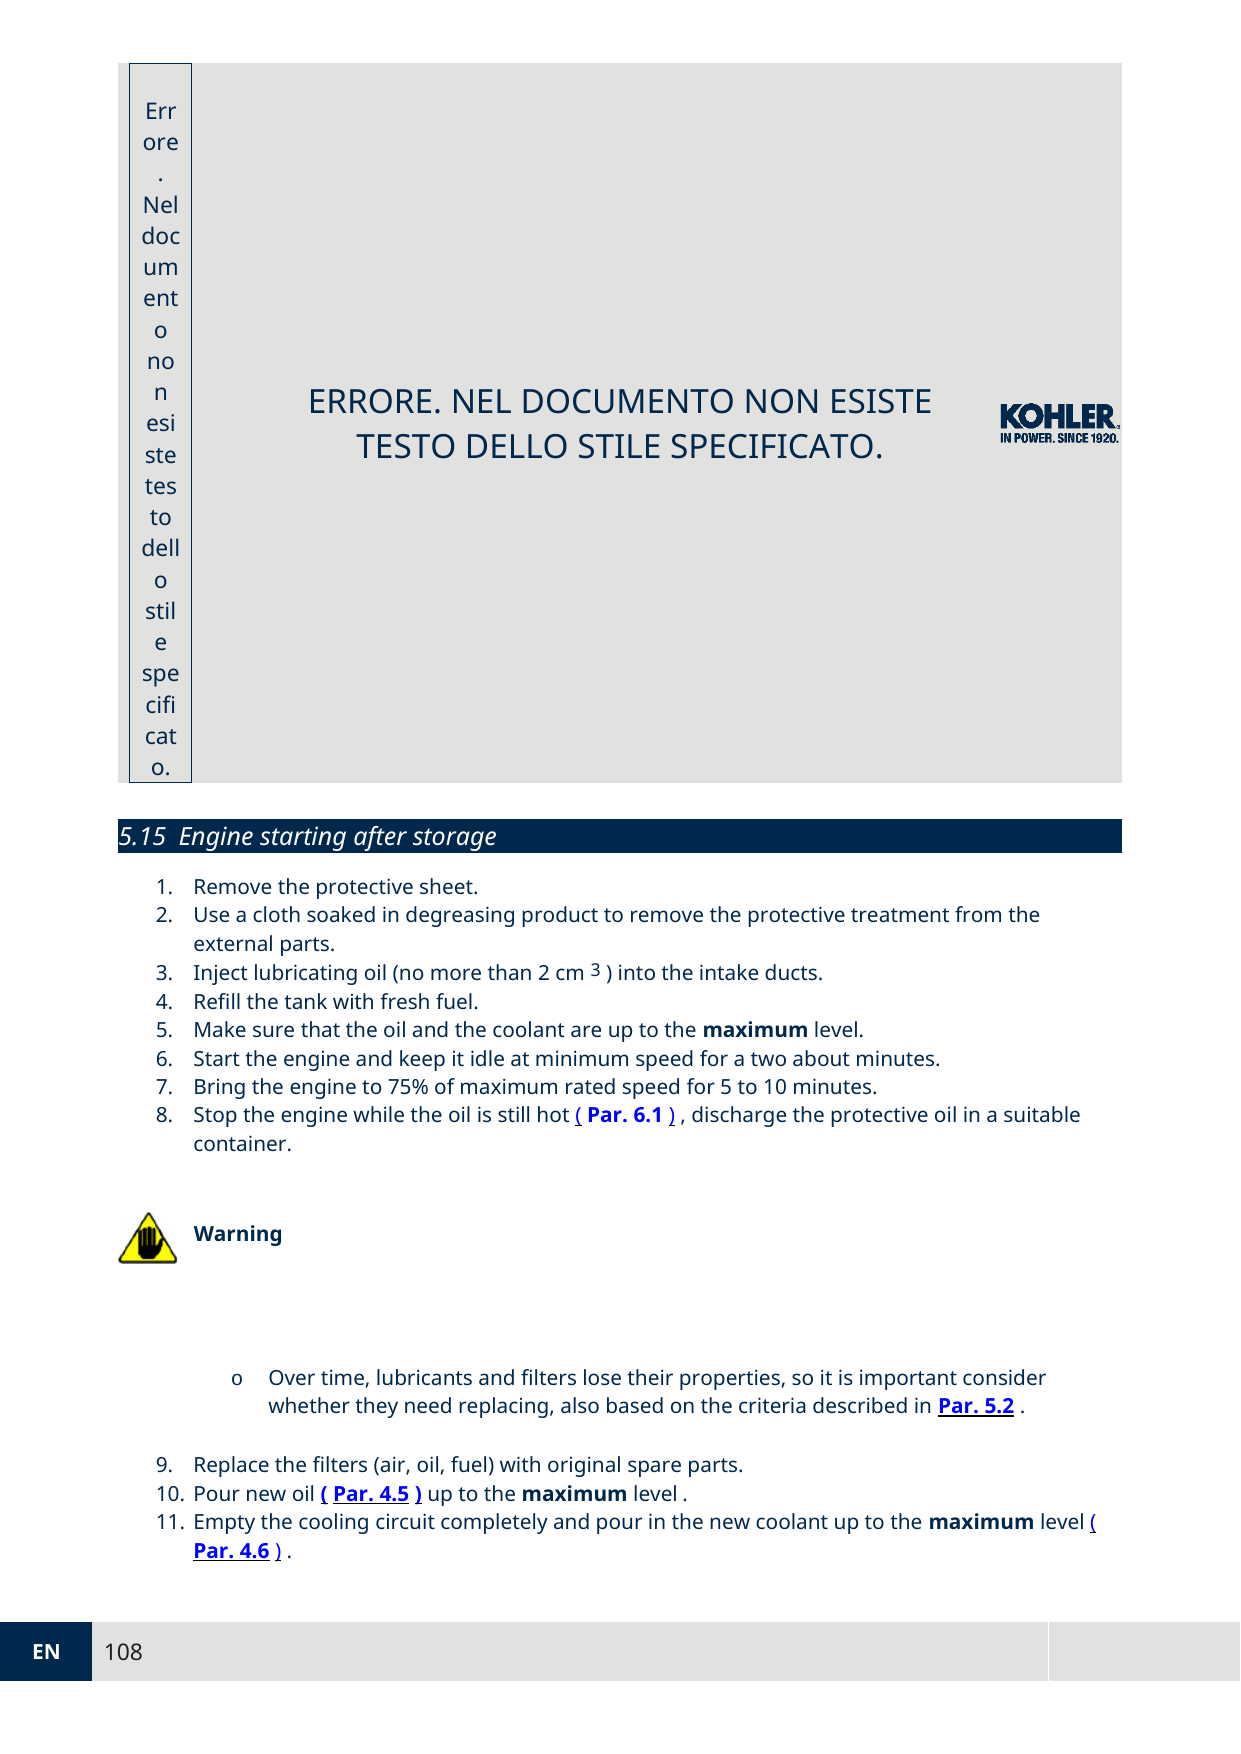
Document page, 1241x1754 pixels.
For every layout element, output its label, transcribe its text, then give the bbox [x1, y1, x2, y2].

text Warning [178, 1219, 1122, 1248]
list Empty the cooling circuit completely and pour in the new coolant up to the maximum level ( Par. 4.6 ) . [156, 1507, 1122, 1564]
list Pour new oil ( Par. 4.5 ) up to the maximum level . [156, 1479, 1122, 1507]
list Use a cloth soaked in degreasing product to remove the protective treatment from the external parts. [156, 901, 1122, 957]
list Replace the filters (air, oil, fuel) with original spare parts. [156, 1451, 1122, 1479]
list Refill the tank with fresh fuel. [156, 987, 1122, 1015]
list Start the engine and keep it idle at minimum speed for a two about minutes. [156, 1044, 1122, 1072]
picture [1000, 403, 1121, 443]
subtitle Engine starting after storage [118, 819, 1122, 853]
list Over time, lubricants and filters lose their properties, so it is important consider whether they need replacing, also based on the criteria described in Par. 5.2 . [231, 1363, 1122, 1419]
list Make sure that the oil and the coolant are up to the maximum level. [156, 1015, 1122, 1044]
picture [118, 1212, 178, 1264]
list Bring the engine to 75% of maximum rated speed for 5 to 10 minutes. [156, 1072, 1122, 1101]
list Stop the engine while the oil is still hot ( Par. 6.1 ) , discharge the protective oil in a suitable container. [156, 1101, 1122, 1157]
list Inject lubricating oil (no more than 2 cm 3 ) into the intake ducts. [156, 957, 1122, 987]
list Remove the protective sheet. [156, 872, 1122, 901]
